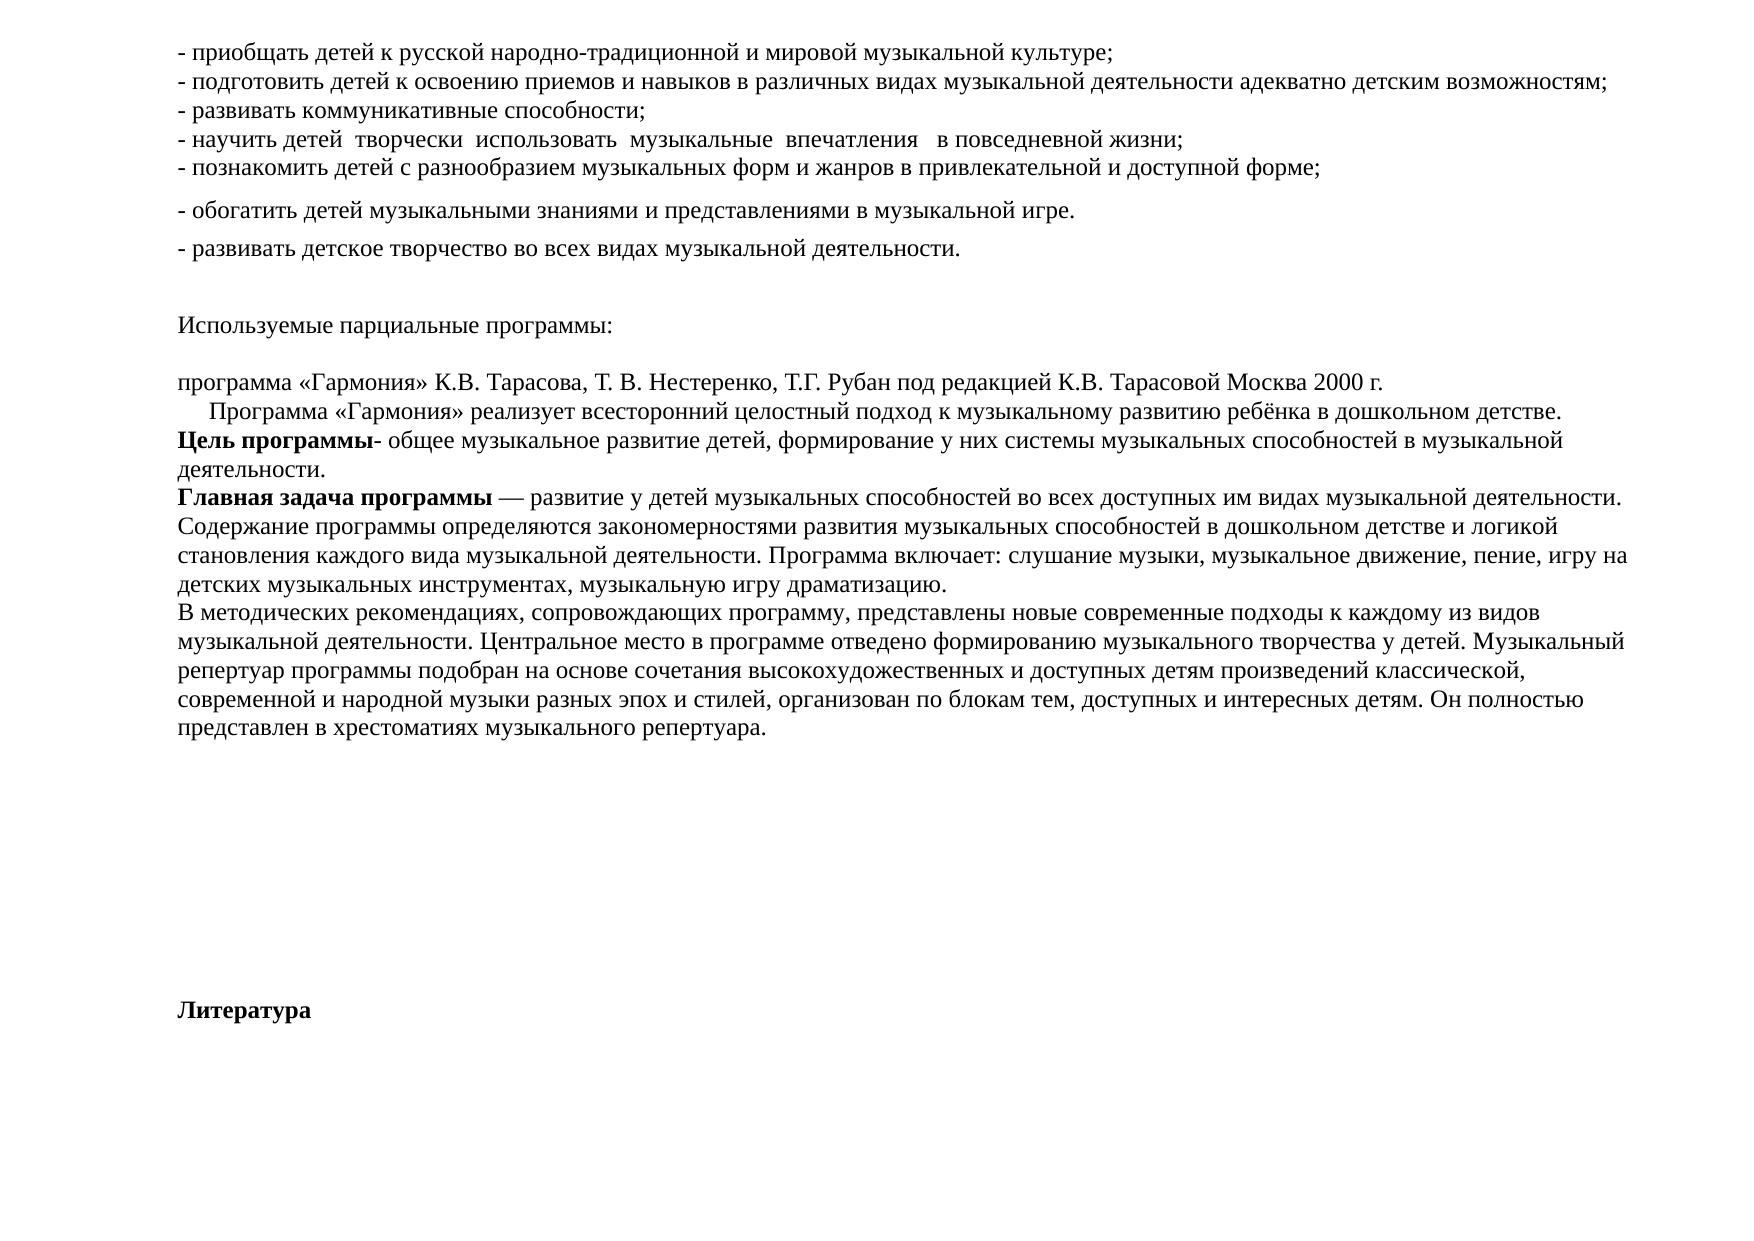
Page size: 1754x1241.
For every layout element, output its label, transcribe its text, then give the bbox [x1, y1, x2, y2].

text - познакомить детей с разнообразием музыкальных форм и жанров в привлекательной и доступной форме; [177, 152, 1665, 181]
text Литература [177, 995, 1665, 1024]
text - развивать коммуникативные способности; [177, 95, 1638, 124]
text В методических рекомендациях, сопровождающих программу, представлены новые современные подходы к каждому из видов музыкальной деятельности. Центральное место в программе отведено формированию музыкального творчества у детей. Музыкальный репертуар программы подобран на основе сочетания высокохудожественных и доступных детям произведений классической, современной и народной музыки разных эпох и стилей, организован по блокам тем, доступных и интересных детям. Он полностью представлен в хрестоматиях музыкального репертуара. [177, 597, 1665, 741]
text - приобщать детей к русской народно-традиционной и мировой музыкальной культуре; [177, 37, 1665, 66]
text Главная задача программы — развитие у детей музыкальных способностей во всех доступных им видах музыкальной деятельности. [177, 482, 1665, 511]
text Программа «Гармония» реализует всесторонний целостный подход к музыкальному развитию ребёнка в дошкольном детстве. [177, 396, 1665, 425]
text Содержание программы определяются закономерностями развития музыкальных способностей в дошкольном детстве и логикой становления каждого вида музыкальной деятельности. Программа включает: слушание музыки, музыкальное движение, пение, игру на детских музыкальных инструментах, музыкальную игру драматизацию. [177, 511, 1665, 597]
text - развивать детское творчество во всех видах музыкальной деятельности. [177, 233, 1665, 262]
text - обогатить детей музыкальными знаниями и представлениями в музыкальной игре. [177, 195, 1665, 223]
text - подготовить детей к освоению приемов и навыков в различных видах музыкальной деятельности адекватно детским возможностям; [177, 66, 1665, 95]
text Используемые парциальные программы: [177, 310, 1665, 339]
text - научить детей творчески использовать музыкальные впечатления в повседневной жизни; [177, 124, 1638, 152]
text программа «Гармония» К.В. Тарасова, Т. В. Нестеренко, Т.Г. Рубан под редакцией К.В. Тарасовой Москва 2000 г. [177, 367, 1665, 396]
text Цель программы- общее музыкальное развитие детей, формирование у них системы музыкальных способностей в музыкальной деятельности. [177, 425, 1665, 482]
